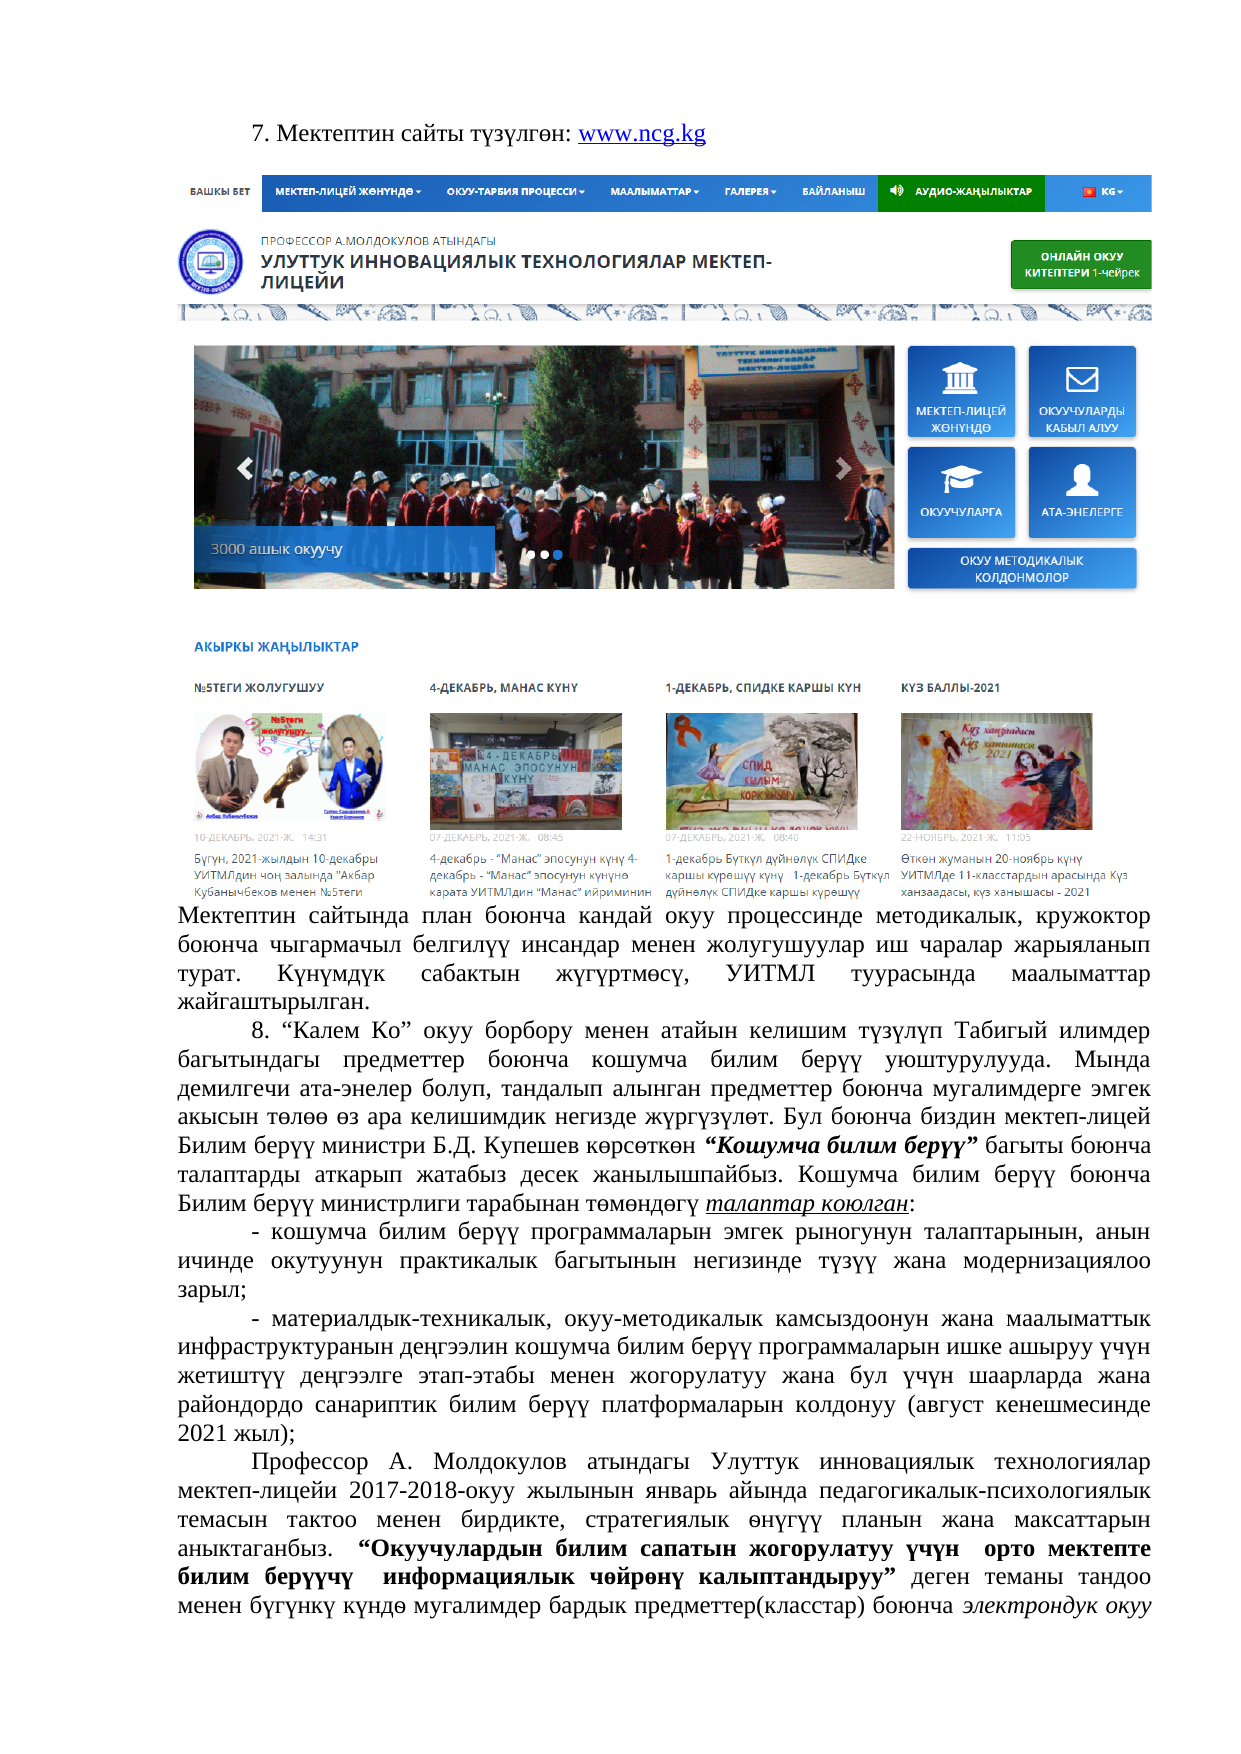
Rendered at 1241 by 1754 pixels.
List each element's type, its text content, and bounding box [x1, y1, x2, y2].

text - кошумча билим берүү программаларын эмгек рыногунун талаптарынын, анын ичинде окутуунун практикалык багытынын негизинде түзүү жана модернизациялоо зарыл; [177, 1216, 1152, 1303]
list 8. “Калем Ко” окуу борбору менен атайын келишим түзүлүп Табигый илимдер багытындагы предметтер боюнча кошумча билим берүү уюштурулууда. Мында демилгечи ата-энелер болуп, тандалып алынган предметтер боюнча мугалимдерге эмгек акысын төлөө өз ара келишимдик негизде жүргүзүлөт. Бул боюнча биздин мектеп-лицей Билим берүү министри Б.Д. Купешев көрсөткөн “Кошумча билим берүү” багыты боюнча талаптарды аткарып жатабыз десек жанылышпайбыз. Кошумча билим берүү боюнча Билим берүү министрлиги тарабынан төмөндөгү талаптар коюлган: [177, 1015, 1152, 1216]
list 7. Мектептин сайты түзүлгөн: www.ncg.kg [177, 118, 1152, 147]
list Мектептин сайтында план боюнча кандай окуу процессинде методикалык, кружоктор боюнча чыгармачыл белгилүү инсандар менен жолугушуулар иш чаралар жарыяланып турат. Күнүмдүк сабактын жүгүртмөсү, УИТМЛ туурасында маалыматтар жайгаштырылган. [177, 901, 1152, 1015]
text - материалдык-техникалык, окуу-методикалык камсыздоонун жана маалыматтык инфраструктуранын деңгээлин кошумча билим берүү программаларын ишке ашыруу үчүн жетиштүү деңгээлге этап-этабы менен жогорулатуу жана бул үчүн шаарларда жана райондордо санариптик билим берүү платформаларын колдонуу (август кенешмесинде 2021 жыл); [177, 1303, 1152, 1446]
picture [177, 175, 1152, 901]
